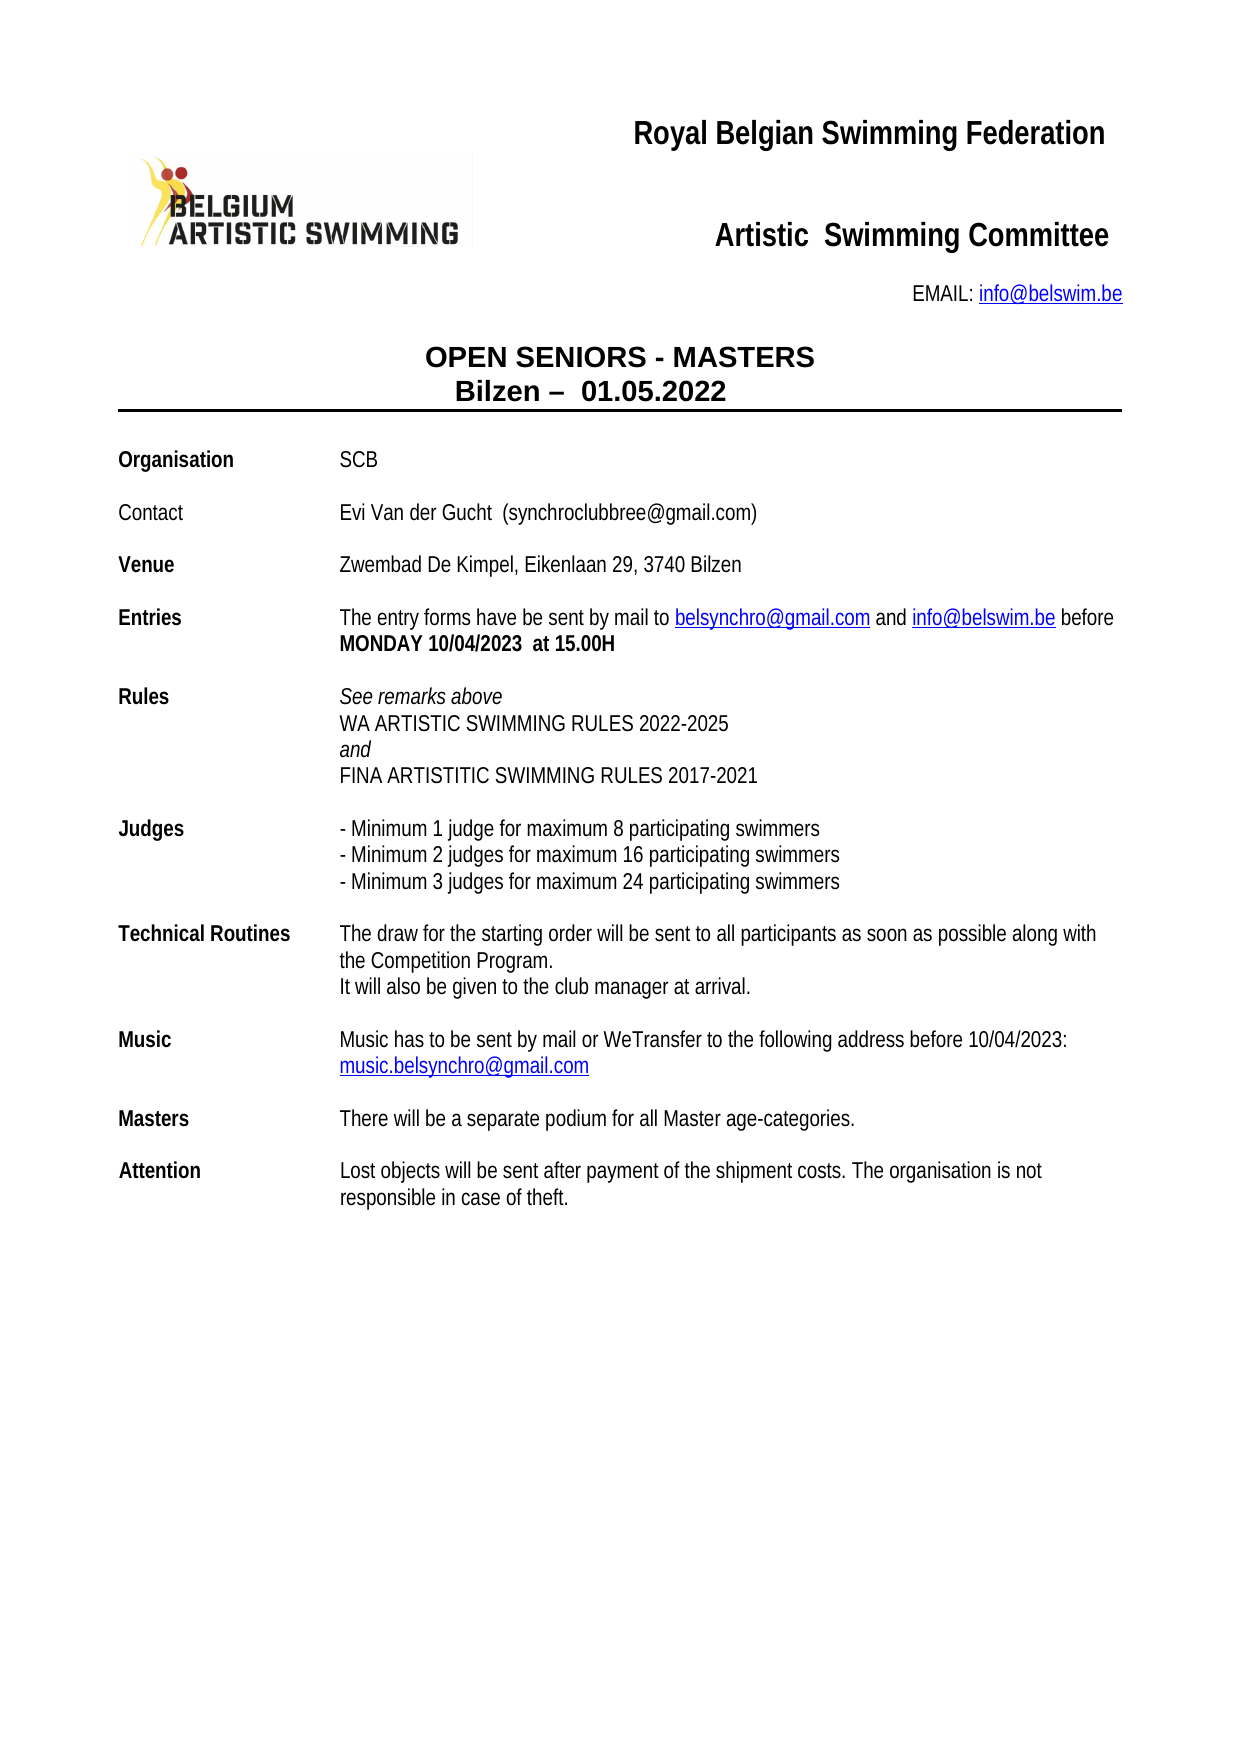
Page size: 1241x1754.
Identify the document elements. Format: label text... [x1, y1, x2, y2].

text Masters There will be a separate podium for all Master age-categories. [118, 1105, 1122, 1131]
text Venue Zwembad De Kimpel, Eikenlaan 29, 3740 Bilzen [118, 551, 1122, 578]
text and [266, 736, 1122, 762]
text - Minimum 2 judges for maximum 16 participating swimmers [339, 841, 1122, 868]
text Music Music has to be sent by mail or WeTransfer to the following address before 10/04/2023: [118, 1026, 1122, 1052]
text WA ARTISTIC SWIMMING RULES 2022-2025 [266, 709, 1122, 736]
text Technical Routines The draw for the starting order will be sent to all participants as soon as possible along with the Competition Program. It will also be given to the club manager at arrival. [118, 920, 1122, 999]
text FINA ARTISTITIC SWIMMING RULES 2017-2021 [266, 762, 1122, 788]
text Rules See remarks above [118, 683, 1122, 709]
text Organisation SCB [118, 446, 1122, 472]
text Attention Lost objects will be sent after payment of the shipment costs. The organisation is not responsible in case of theft. [118, 1157, 1122, 1210]
picture [129, 151, 473, 247]
text Judges - Minimum 1 judge for maximum 8 participating swimmers [118, 815, 1122, 841]
text Contact Evi Van der Gucht (synchroclubbree@gmail.com) [118, 499, 1122, 525]
text - Minimum 3 judges for maximum 24 participating swimmers [339, 868, 1122, 894]
text music.belsynchro@gmail.com [339, 1052, 1122, 1078]
text Entries The entry forms have be sent by mail to belsynchro@gmail.com and info@belswim.be before MONDAY 10/04/2023 at 15.00H [118, 604, 1122, 657]
